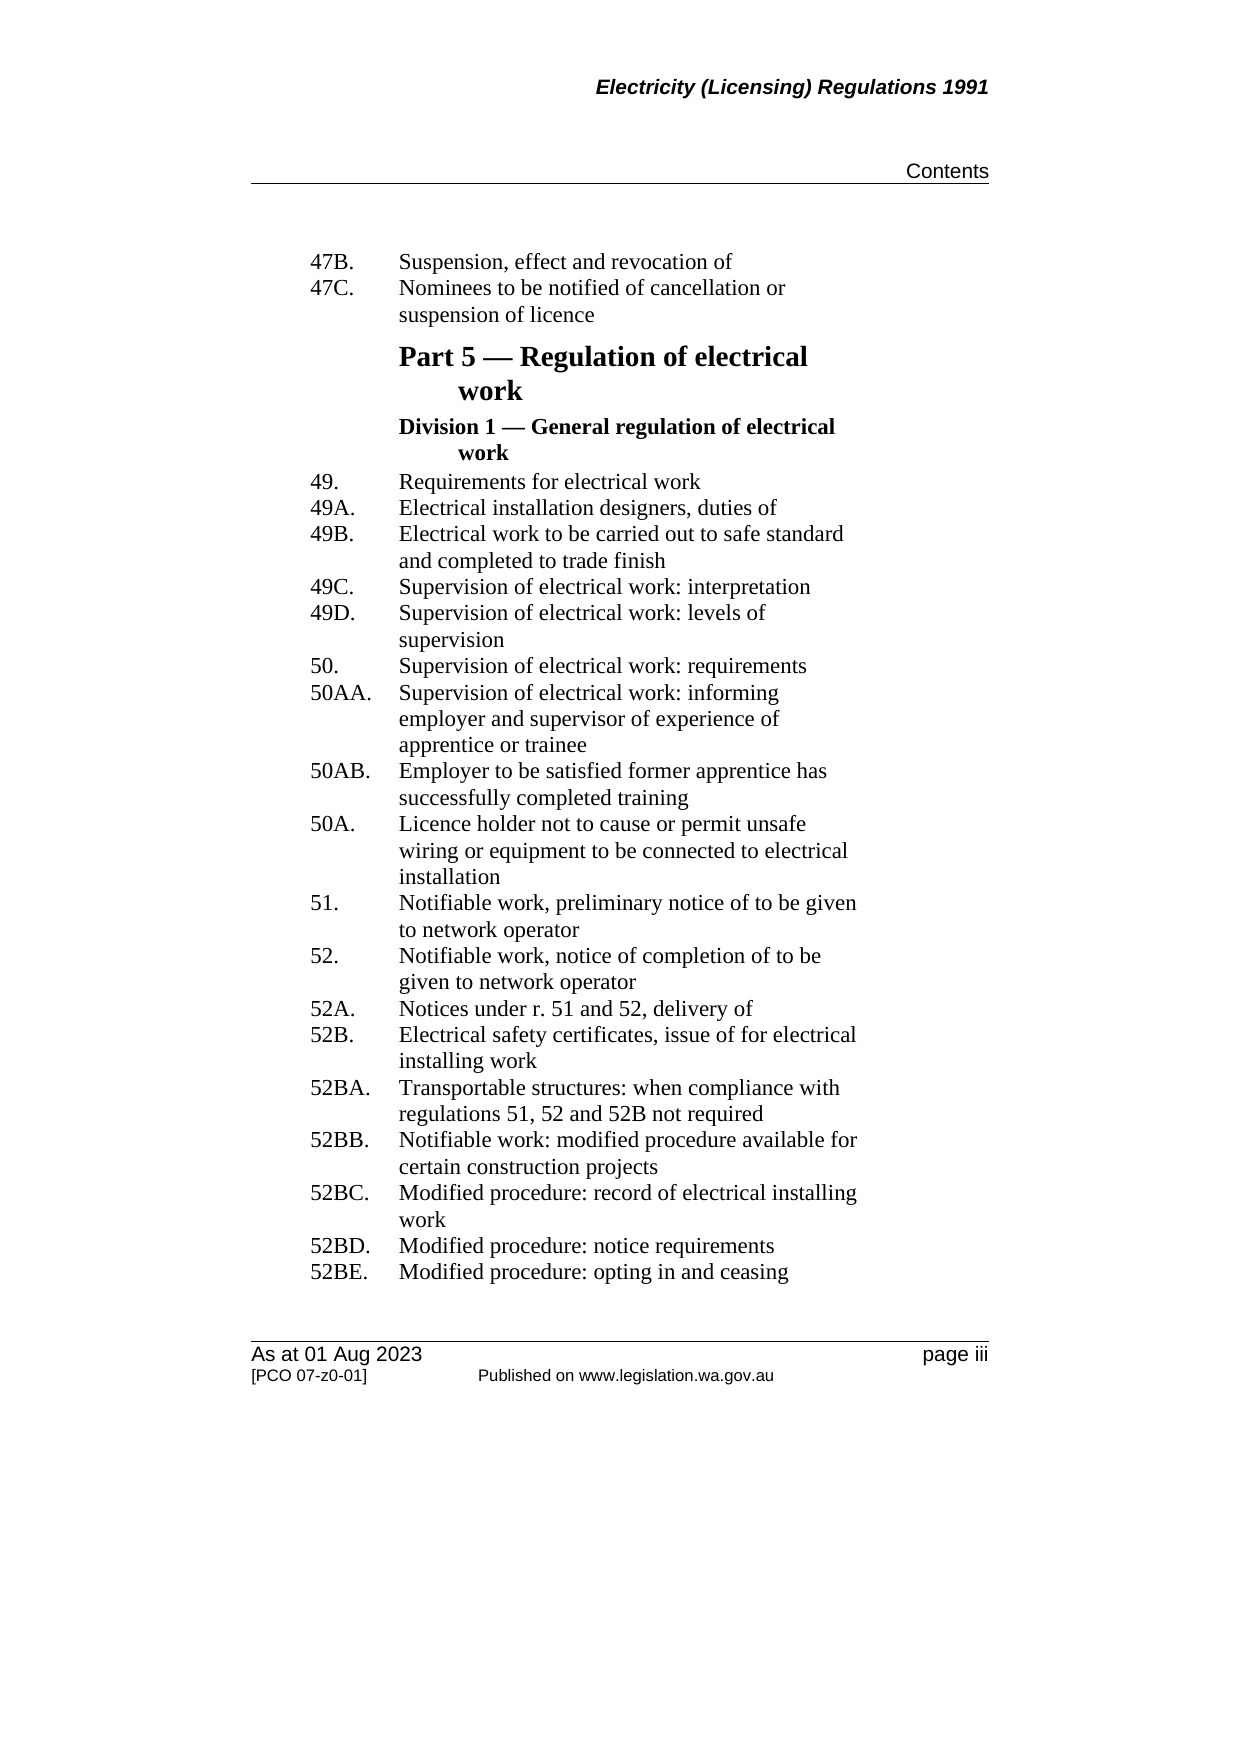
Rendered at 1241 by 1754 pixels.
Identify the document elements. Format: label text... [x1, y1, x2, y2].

text 47C. Nominees to be notified of cancellation or suspension of licence 56 [310, 274, 871, 327]
text 52BB. Notifiable work: modified procedure available for certain construction projects 79 [310, 1127, 871, 1179]
text 51. Notifiable work, preliminary notice of to be given to network operator 68 [310, 889, 871, 942]
text 52BC. Modified procedure: record of electrical installing work 82 [310, 1179, 871, 1232]
text 50A. Licence holder not to cause or permit unsafe wiring or equipment to be connected to electrical installation 67 [310, 810, 871, 889]
text 49D. Supervision of electrical work: levels of supervision 60 [310, 599, 871, 652]
text 50AB. Employer to be satisfied former apprentice has successfully completed training 67 [310, 758, 871, 810]
text 52BD. Modified procedure: notice requirements 83 [310, 1232, 871, 1258]
text 49C. Supervision of electrical work: interpretation 59 [310, 573, 871, 599]
text 49A. Electrical installation designers, duties of 59 [310, 494, 871, 520]
text Division 1 — General regulation of electrical work [399, 413, 871, 466]
text 52A. Notices under r. 51 and 52, delivery of 73 [310, 995, 871, 1021]
text 50. Supervision of electrical work: requirements 62 [310, 652, 871, 678]
text 52. Notifiable work, notice of completion of to be given to network operator 70 [310, 942, 871, 995]
text 52B. Electrical safety certificates, issue of for electrical installing work 74 [310, 1021, 871, 1074]
text 52BA. Transportable structures: when compliance with regulations 51, 52 and 52B not required 78 [310, 1074, 871, 1127]
text 50AA. Supervision of electrical work: informing employer and supervisor of experience of apprentice or trainee 66 [310, 678, 871, 758]
text 49B. Electrical work to be carried out to safe standard and completed to trade finish 59 [310, 520, 871, 573]
text 47B. Suspension, effect and revocation of 55 [310, 248, 871, 274]
text Part 5 — Regulation of electrical work [399, 339, 871, 407]
text 49. Requirements for electrical work 57 [310, 468, 871, 494]
text 52BE. Modified procedure: opting in and ceasing 84 [310, 1258, 871, 1285]
